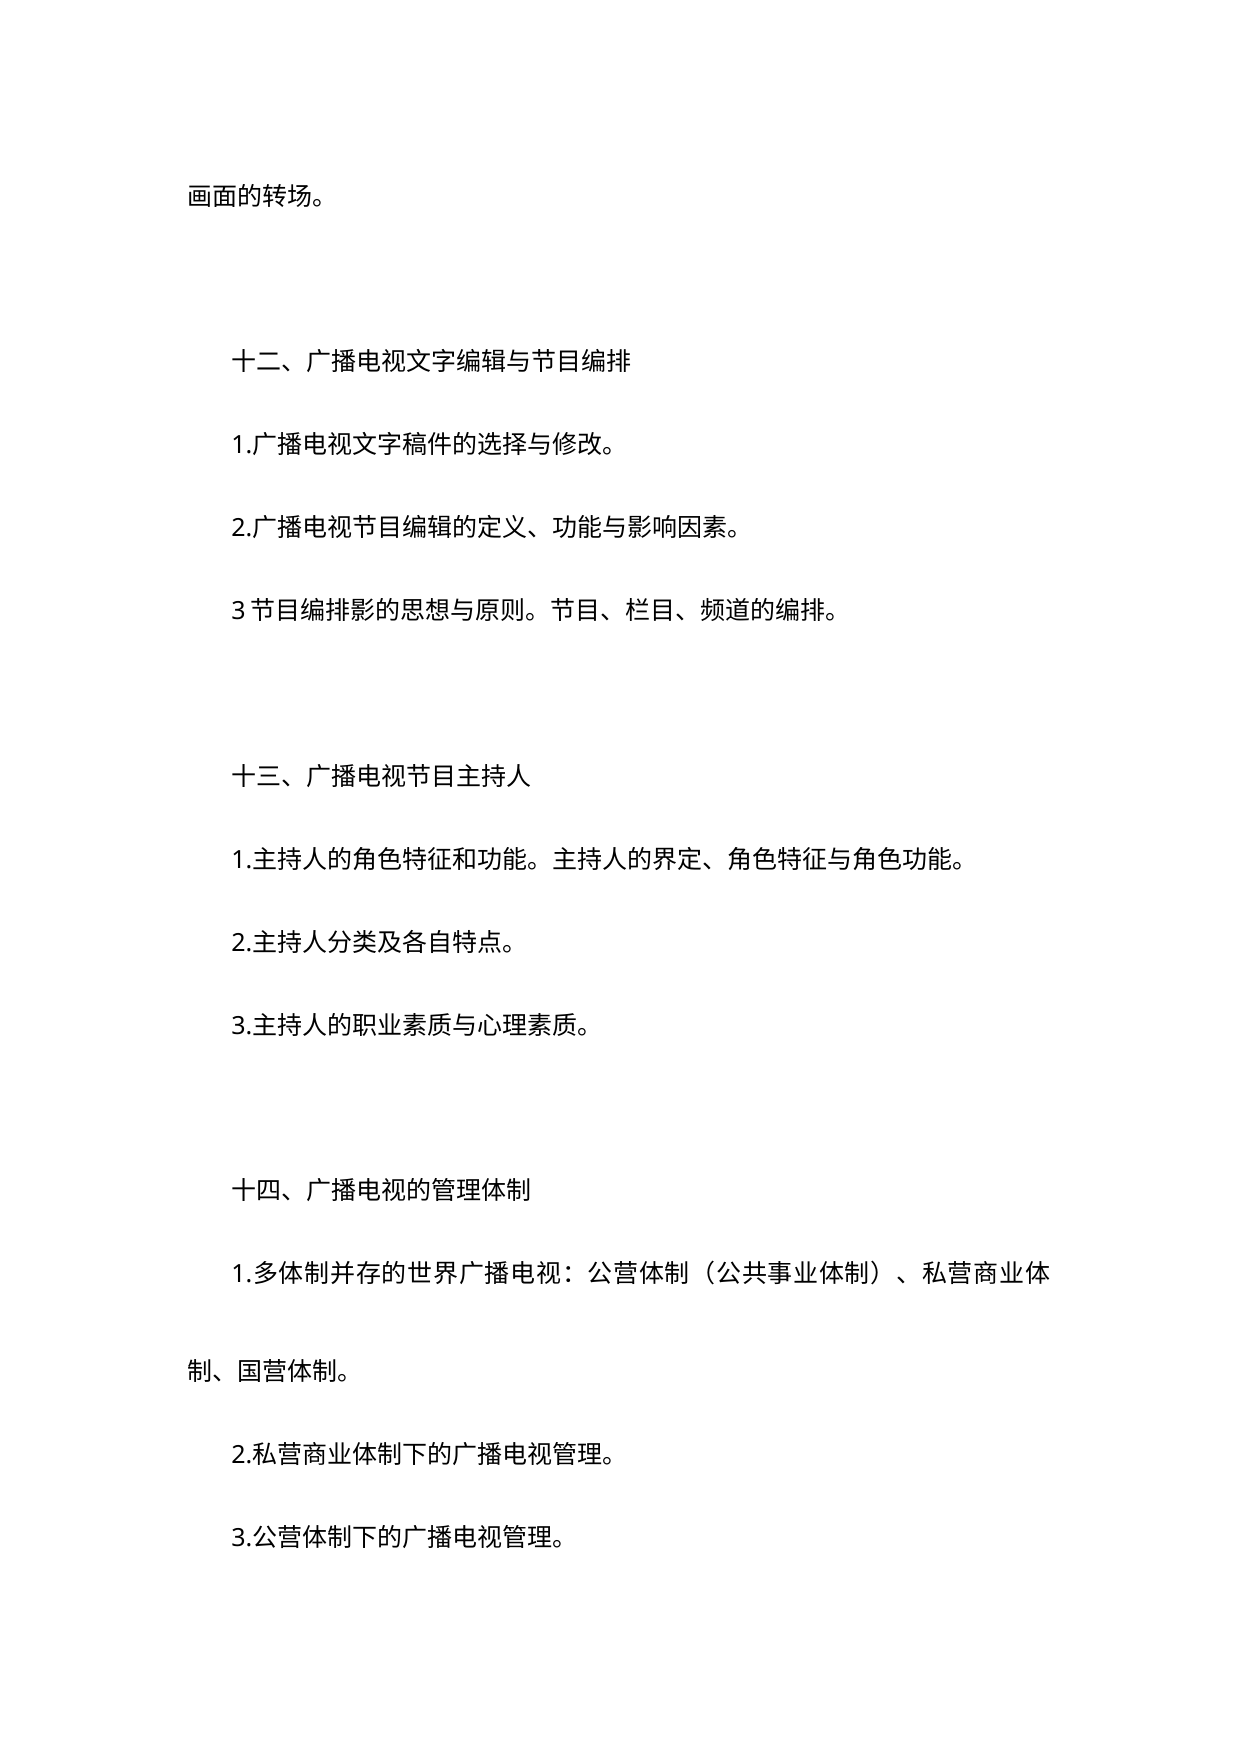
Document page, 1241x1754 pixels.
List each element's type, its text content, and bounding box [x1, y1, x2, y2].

text 十四、广播电视的管理体制 [187, 1156, 1053, 1221]
text 3节目编排影的思想与原则。节目、栏目、频道的编排。 [187, 576, 1053, 641]
text 2.私营商业体制下的广播电视管理。 [187, 1420, 1053, 1485]
text 2.广播电视节目编辑的定义、功能与影响因素。 [187, 493, 1053, 558]
text 3.主持人的职业素质与心理素质。 [187, 991, 1053, 1056]
text 1.多体制并存的世界广播电视：公营体制（公共事业体制）、私营商业体制、国营体制。 [187, 1239, 1053, 1402]
text 十三、广播电视节目主持人 [187, 742, 1053, 807]
text 1.主持人的角色特征和功能。主持人的界定、角色特征与角色功能。 [187, 825, 1053, 890]
text 3.公营体制下的广播电视管理。 [187, 1503, 1053, 1568]
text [187, 162, 1053, 227]
text 十二、广播电视文字编辑与节目编排 [187, 327, 1053, 392]
text 1.广播电视文字稿件的选择与修改。 [187, 410, 1053, 475]
text 2.主持人分类及各自特点。 [187, 908, 1053, 973]
